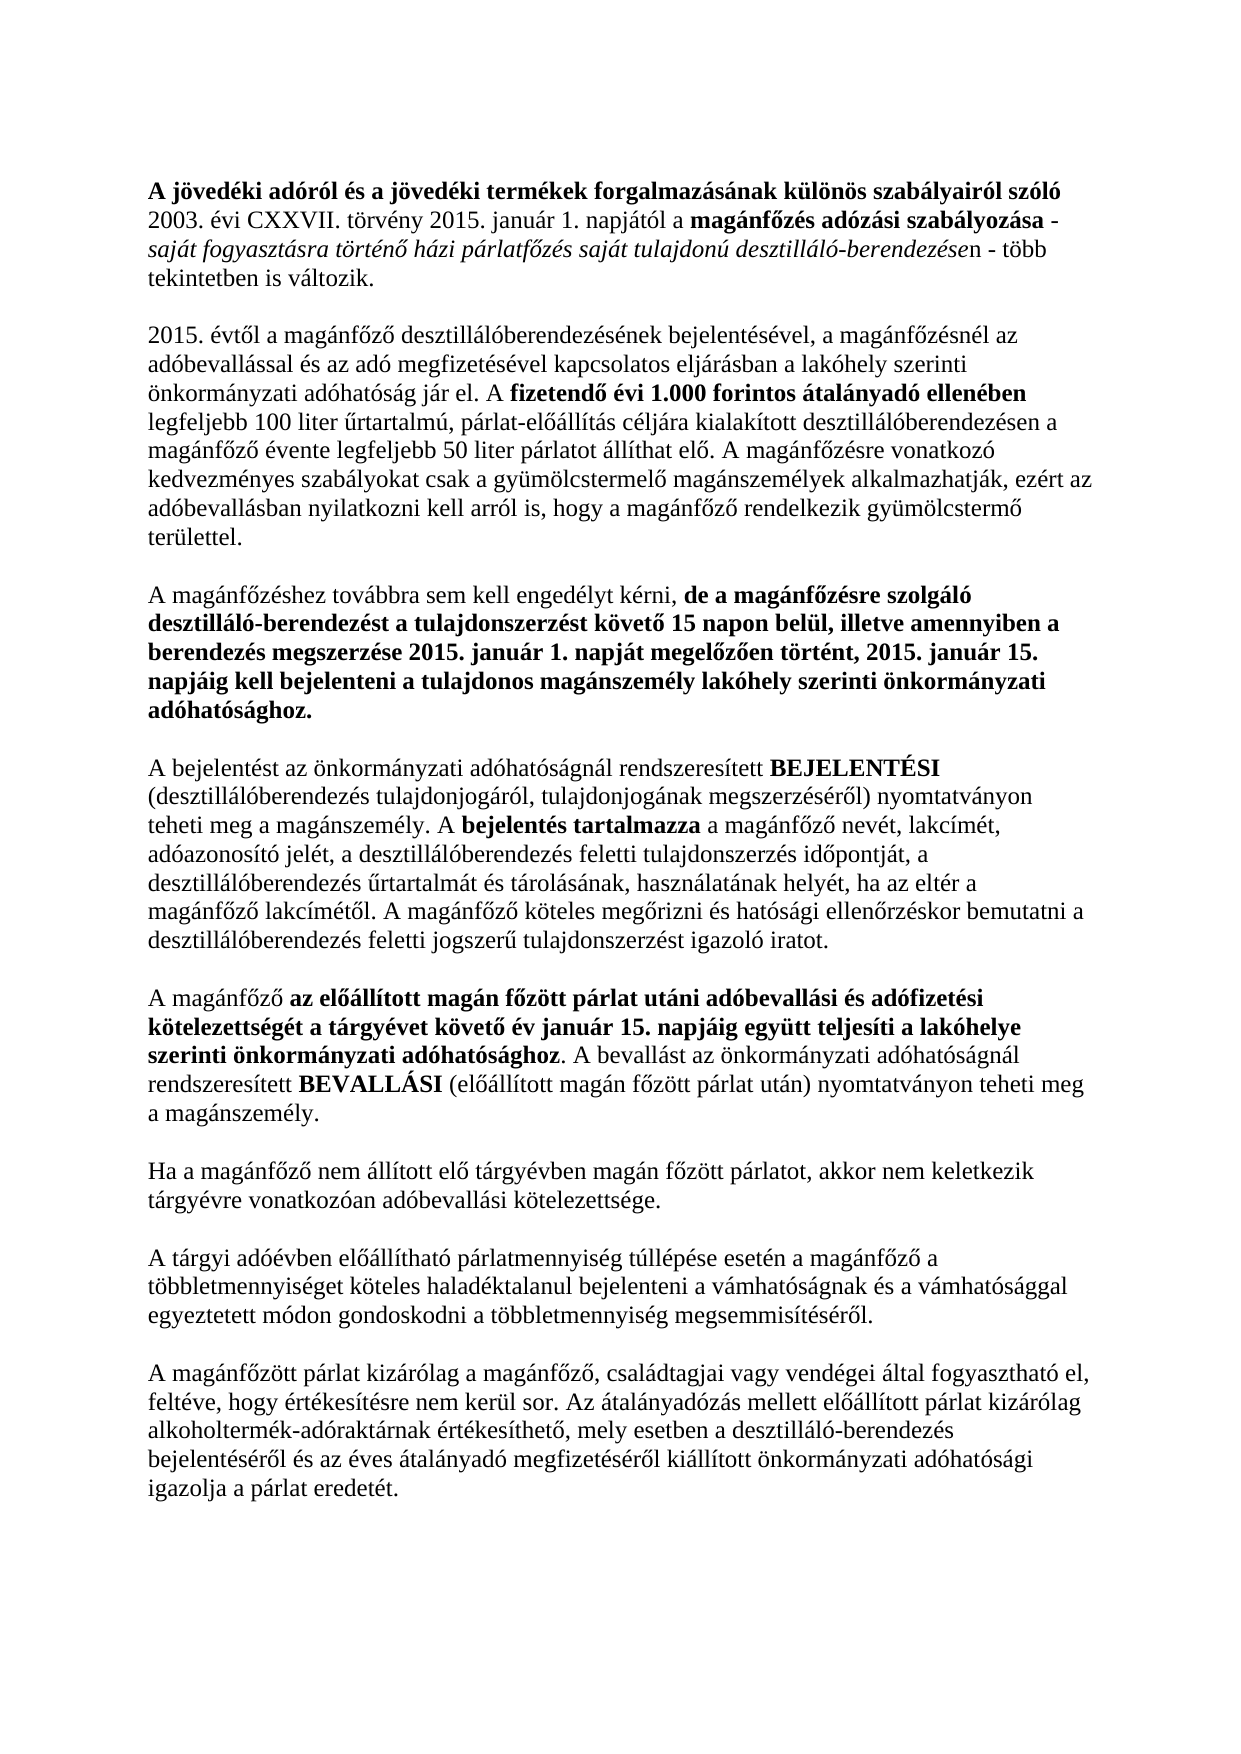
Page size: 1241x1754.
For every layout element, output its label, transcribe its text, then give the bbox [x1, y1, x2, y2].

text Ha a magánfőző nem állított elő tárgyévben magán főzött párlatot, akkor nem keletkezik tárgyévre vonatkozóan adóbevallási kötelezettsége. [148, 1156, 1093, 1213]
text A tárgyi adóévben előállítható párlatmennyiség túllépése esetén a magánfőző a többletmennyiséget köteles haladéktalanul bejelenteni a vámhatóságnak és a vámhatósággal egyeztetett módon gondoskodni a többletmennyiség megsemmisítéséről. [148, 1243, 1093, 1329]
text A magánfőzéshez továbbra sem kell engedélyt kérni, de a magánfőzésre szolgáló desztilláló-berendezést a tulajdonszerzést követő 15 napon belül, illetve amennyiben a berendezés megszerzése 2015. január 1. napját megelőzően történt, 2015. január 15. napjáig kell bejelenteni a tulajdonos magánszemély lakóhely szerinti önkormányzati adóhatósághoz. [148, 580, 1093, 723]
text A jövedéki adóról és a jövedéki termékek forgalmazásának különös szabályairól szóló 2003. évi CXXVII. törvény 2015. január 1. napjától a magánfőzés adózási szabályozása - saját fogyasztásra történő házi párlatfőzés saját tulajdonú desztilláló-berendezésen - több tekintetben is változik. [148, 148, 1093, 291]
text A magánfőző az előállított magán főzött párlat utáni adóbevallási és adófizetési kötelezettségét a tárgyévet követő év január 15. napjáig együtt teljesíti a lakóhelye szerinti önkormányzati adóhatósághoz. A bevallást az önkormányzati adóhatóságnál rendszeresített BEVALLÁSI (előállított magán főzött párlat után) nyomtatványon teheti meg a magánszemély. [148, 983, 1093, 1127]
text A magánfőzött párlat kizárólag a magánfőző, családtagjai vagy vendégei által fogyasztható el, feltéve, hogy értékesítésre nem kerül sor. Az átalányadózás mellett előállított párlat kizárólag alkoholtermék-adóraktárnak értékesíthető, mely esetben a desztilláló-berendezés bejelentéséről és az éves átalányadó megfizetéséről kiállított önkormányzati adóhatósági igazolja a párlat eredetét. [148, 1358, 1093, 1502]
text A bejelentést az önkormányzati adóhatóságnál rendszeresített BEJELENTÉSI (desztillálóberendezés tulajdonjogáról, tulajdonjogának megszerzéséről) nyomtatványon teheti meg a magánszemély. A bejelentés tartalmazza a magánfőző nevét, lakcímét, adóazonosító jelét, a desztillálóberendezés feletti tulajdonszerzés időpontját, a desztillálóberendezés űrtartalmát és tárolásának, használatának helyét, ha az eltér a magánfőző lakcímétől. A magánfőző köteles megőrizni és hatósági ellenőrzéskor bemutatni a desztillálóberendezés feletti jogszerű tulajdonszerzést igazoló iratot. [148, 753, 1093, 954]
text 2015. évtől a magánfőző desztillálóberendezésének bejelentésével, a magánfőzésnél az adóbevallással és az adó megfizetésével kapcsolatos eljárásban a lakóhely szerinti önkormányzati adóhatóság jár el. A fizetendő évi 1.000 forintos átalányadó ellenében legfeljebb 100 liter űrtartalmú, párlat-előállítás céljára kialakított desztillálóberendezésen a magánfőző évente legfeljebb 50 liter párlatot állíthat elő. A magánfőzésre vonatkozó kedvezményes szabályokat csak a gyümölcstermelő magánszemélyek alkalmazhatják, ezért az adóbevallásban nyilatkozni kell arról is, hogy a magánfőző rendelkezik gyümölcstermő területtel. [148, 321, 1093, 551]
